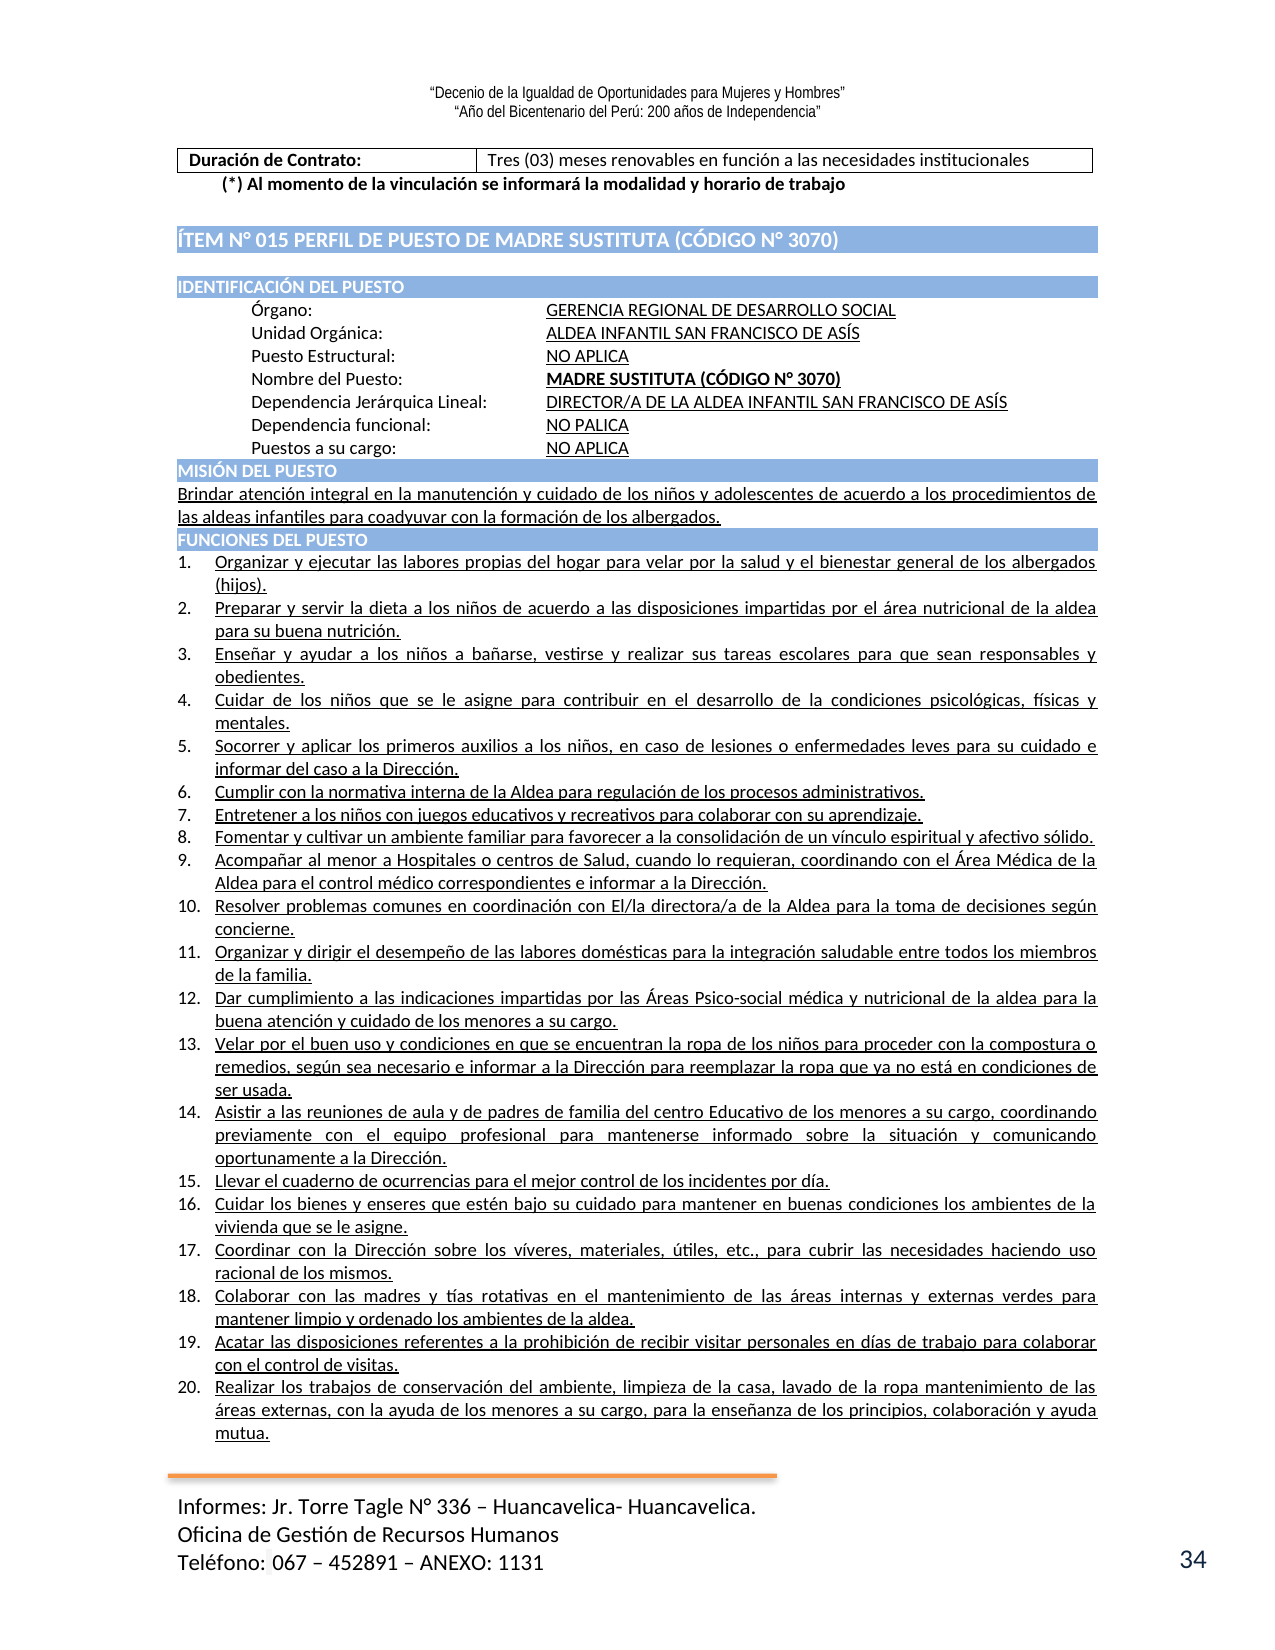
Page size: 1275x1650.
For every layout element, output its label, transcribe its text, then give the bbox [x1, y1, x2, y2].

list Asistir a las reuniones de aula y de padres de familia del centro Educativo de los menores a su cargo, coordinando previamente con el equipo profesional para mantenerse informado sobre la situación y comunicando oportunamente a la Dirección. [177, 1101, 1098, 1169]
list Colaborar con las madres y tías rotativas en el mantenimiento de las áreas internas y externas verdes para mantener limpio y ordenado los ambientes de la aldea. [177, 1284, 1098, 1330]
text Dependencia Jerárquica Lineal: DIRECTOR/A DE LA ALDEA INFANTIL SAN FRANCISCO DE ASÍS [251, 390, 1098, 413]
list Realizar los trabajos de conservación del ambiente, limpieza de la casa, lavado de la ropa mantenimiento de las áreas externas, con la ayuda de los menores a su cargo, para la enseñanza de los principios, colaboración y ayuda mutua. [177, 1376, 1098, 1444]
list Preparar y servir la dieta a los niños de acuerdo a las disposiciones impartidas por el área nutricional de la aldea para su buena nutrición. [177, 596, 1098, 642]
list Dar cumplimiento a las indicaciones impartidas por las Áreas Psico-social médica y nutricional de la aldea para la buena atención y cuidado de los menores a su cargo. [177, 986, 1098, 1032]
text Brindar atención integral en la manutención y cuidado de los niños y adolescentes de acuerdo a los procedimientos de las aldeas infantiles para coadyuvar con la formación de los albergados. [177, 482, 1098, 528]
text MISIÓN DEL PUESTO [177, 459, 1098, 482]
text Nombre del Puesto: MADRE SUSTITUTA (CÓDIGO N° 3070) [177, 367, 1098, 390]
list Cumplir con la normativa interna de la Aldea para regulación de los procesos administrativos. [177, 780, 1098, 803]
list Velar por el buen uso y condiciones en que se encuentran la ropa de los niños para proceder con la compostura o remedios, según sea necesario e informar a la Dirección para reemplazar la ropa que ya no está en condiciones de ser usada. [177, 1032, 1098, 1101]
text Órgano: GERENCIA REGIONAL DE DESARROLLO SOCIAL [251, 298, 1098, 321]
list Entretener a los niños con juegos educativos y recreativos para colaborar con su aprendizaje. [177, 803, 1098, 826]
text ÍTEM N° 015 PERFIL DE PUESTO DE MADRE SUSTITUTA (CÓDIGO N° 3070) [177, 226, 1098, 253]
text Unidad Orgánica: ALDEA INFANTIL SAN FRANCISCO DE ASÍS [251, 321, 1098, 344]
list Coordinar con la Dirección sobre los víveres, materiales, útiles, etc., para cubrir las necesidades haciendo uso racional de los mismos. [177, 1238, 1098, 1284]
list Cuidar de los niños que se le asigne para contribuir en el desarrollo de la condiciones psicológicas, físicas y mentales. [177, 688, 1098, 734]
list Acompañar al menor a Hospitales o centros de Salud, cuando lo requieran, coordinando con el Área Médica de la Aldea para el control médico correspondientes e informar a la Dirección. [177, 848, 1098, 894]
text FUNCIONES DEL PUESTO [177, 528, 1098, 551]
list Organizar y dirigir el desempeño de las labores domésticas para la integración saludable entre todos los miembros de la familia. [177, 940, 1098, 986]
text Puesto Estructural: NO APLICA [251, 344, 1098, 367]
list Cuidar los bienes y enseres que estén bajo su cuidado para mantener en buenas condiciones los ambientes de la vivienda que se le asigne. [177, 1192, 1098, 1238]
list Llevar el cuaderno de ocurrencias para el mejor control de los incidentes por día. [177, 1169, 1098, 1192]
list Acatar las disposiciones referentes a la prohibición de recibir visitar personales en días de trabajo para colaborar con el control de visitas. [177, 1330, 1098, 1376]
list Enseñar y ayudar a los niños a bañarse, vestirse y realizar sus tareas escolares para que sean responsables y obedientes. [177, 642, 1098, 688]
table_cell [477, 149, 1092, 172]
list Fomentar y cultivar un ambiente familiar para favorecer a la consolidación de un vínculo espiritual y afectivo sólido. [177, 826, 1098, 848]
text IDENTIFICACIÓN DEL PUESTO [177, 276, 1098, 298]
list Socorrer y aplicar los primeros auxilios a los niños, en caso de lesiones o enfermedades leves para su cuidado e informar del caso a la Dirección. [177, 734, 1098, 780]
list (*) Al momento de la vinculación se informará la modalidad y horario de trabajo [222, 173, 1098, 196]
list Organizar y ejecutar las labores propias del hogar para velar por la salud y el bienestar general de los albergados (hijos). [177, 551, 1098, 596]
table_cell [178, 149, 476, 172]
text Dependencia funcional: NO PALICA [251, 413, 1098, 436]
text Puestos a su cargo: NO APLICA [251, 436, 1098, 459]
list Resolver problemas comunes en coordinación con El/la directora/a de la Aldea para la toma de decisiones según concierne. [177, 894, 1098, 940]
